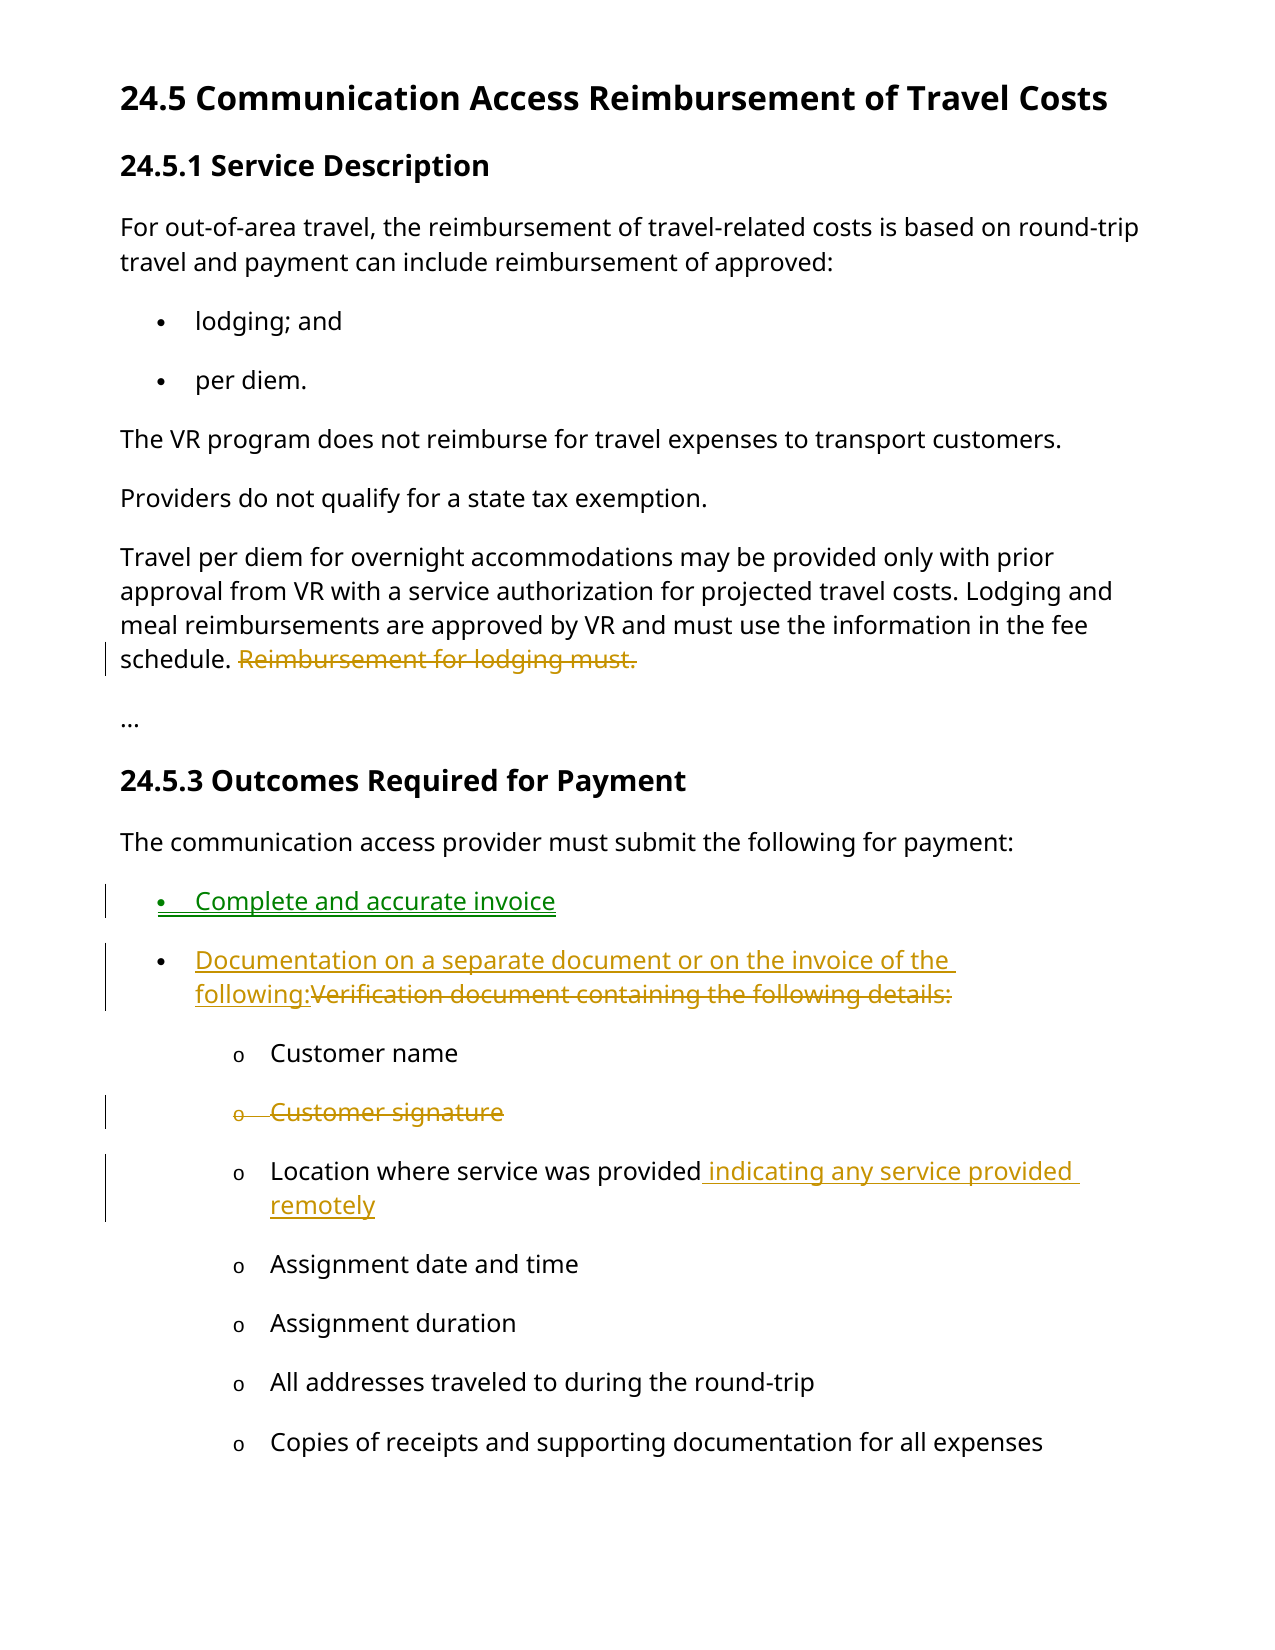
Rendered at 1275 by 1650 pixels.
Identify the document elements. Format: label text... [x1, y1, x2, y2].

text The VR program does not reimburse for travel expenses to transport customers. [120, 421, 1155, 455]
list Copies of receipts and supporting documentation for all expenses [232, 1424, 1155, 1458]
text Travel per diem for overnight accommodations may be provided only with prior approval from VR with a service authorization for projected travel costs. Lodging and meal reimbursements are approved by VR and must use the information in the fee schedule. [120, 539, 1155, 676]
list per diem. [157, 362, 1155, 396]
text … [120, 701, 1155, 735]
list Customer name [232, 1036, 1155, 1070]
list Assignment date and time [232, 1247, 1155, 1281]
subtitle 24.5.3 Outcomes Required for Payment [120, 760, 1155, 799]
text For out-of-area travel, the reimbursement of travel-related costs is based on round-trip travel and payment can include reimbursement of approved: [120, 210, 1155, 278]
list lodging; and [157, 303, 1155, 337]
subtitle 24.5.1 Service Description [120, 145, 1155, 185]
text The communication access provider must submit the following for payment: [120, 824, 1155, 858]
text Providers do not qualify for a state tax exemption. [120, 480, 1155, 514]
list Assignment duration [232, 1306, 1155, 1340]
subtitle 24.5 Communication Access Reimbursement of Travel Costs [120, 75, 1155, 120]
list All addresses traveled to during the round-trip [232, 1365, 1155, 1399]
list Location where service was provided [232, 1154, 1155, 1222]
